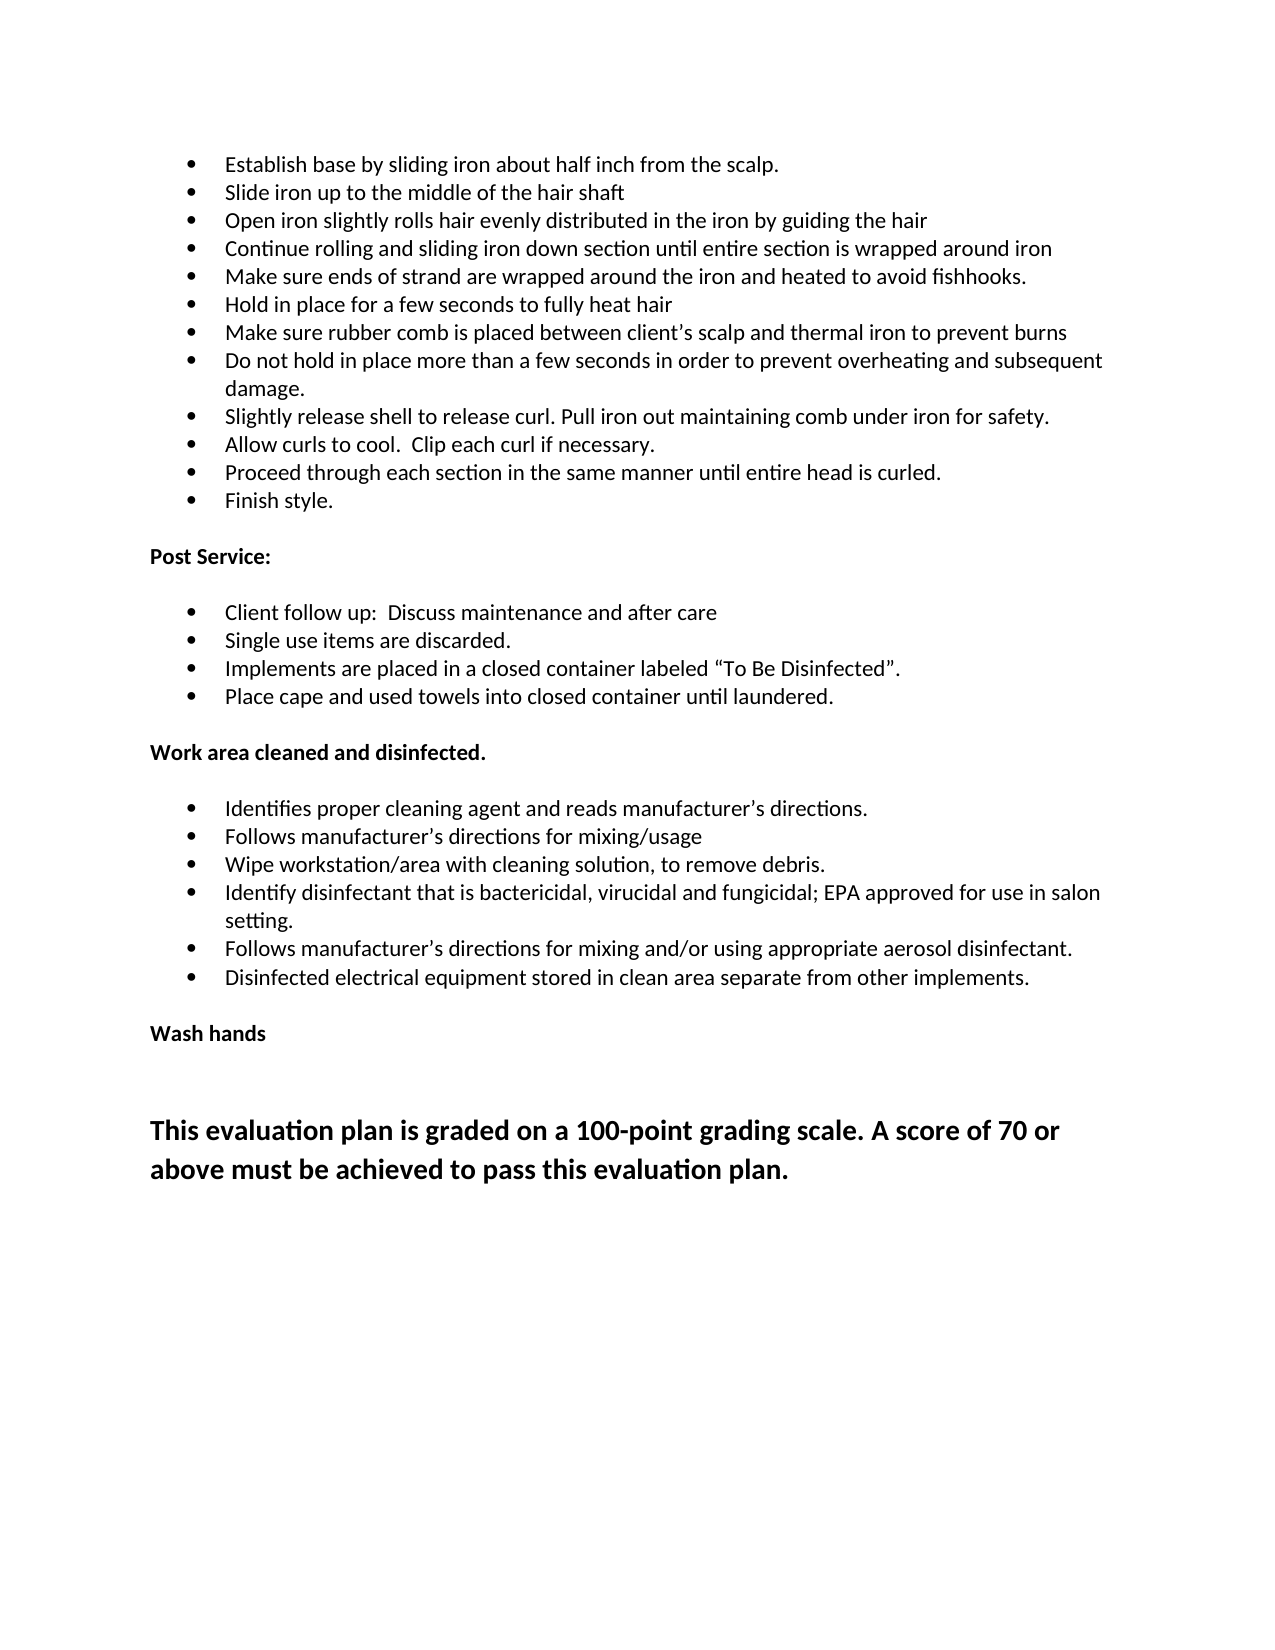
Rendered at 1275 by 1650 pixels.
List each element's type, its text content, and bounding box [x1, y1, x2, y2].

list Finish style. [187, 486, 1125, 514]
list Do not hold in place more than a few seconds in order to prevent overheating and subsequent damage. [187, 346, 1125, 402]
list Make sure ends of strand are wrapped around the iron and heated to avoid fishhooks. [187, 262, 1125, 290]
text This evaluation plan is graded on a 100-point grading scale. A score of 70 or above must be achieved to pass this evaluation plan. [150, 1112, 1125, 1186]
list Slide iron up to the middle of the hair shaft [187, 178, 1125, 206]
list Wipe workstation/area with cleaning solution, to remove debris. [187, 851, 1125, 878]
list Open iron slightly rolls hair evenly distributed in the iron by guiding the hair [187, 206, 1125, 234]
list Implements are placed in a closed container labeled “To Be Disinfected”. [187, 654, 1125, 682]
list Single use items are discarded. [187, 626, 1125, 654]
list Follows manufacturer’s directions for mixing and/or using appropriate aerosol disinfectant. [187, 934, 1125, 963]
list Place cape and used towels into closed container until laundered. [187, 682, 1125, 710]
list Allow curls to cool. Clip each curl if necessary. [187, 430, 1125, 458]
list Make sure rubber comb is placed between client’s scalp and thermal iron to prevent burns [187, 318, 1125, 346]
list Continue rolling and sliding iron down section until entire section is wrapped around iron [187, 234, 1125, 262]
list Follows manufacturer’s directions for mixing/usage [187, 822, 1125, 851]
text Wash hands [150, 1019, 1125, 1047]
list Hold in place for a few seconds to fully heat hair [187, 290, 1125, 318]
list Establish base by sliding iron about half inch from the scalp. [187, 150, 1125, 178]
list Identify disinfectant that is bactericidal, virucidal and fungicidal; EPA approved for use in salon setting. [187, 878, 1125, 934]
list Client follow up: Discuss maintenance and after care [187, 598, 1125, 626]
list Disinfected electrical equipment stored in clean area separate from other implements. [187, 963, 1125, 991]
list Slightly release shell to release curl. Pull iron out maintaining comb under iron for safety. [187, 402, 1125, 430]
text Post Service: [150, 542, 1125, 570]
list Identifies proper cleaning agent and reads manufacturer’s directions. [187, 794, 1125, 822]
text Work area cleaned and disinfected. [150, 738, 1125, 766]
list Proceed through each section in the same manner until entire head is curled. [187, 458, 1125, 486]
